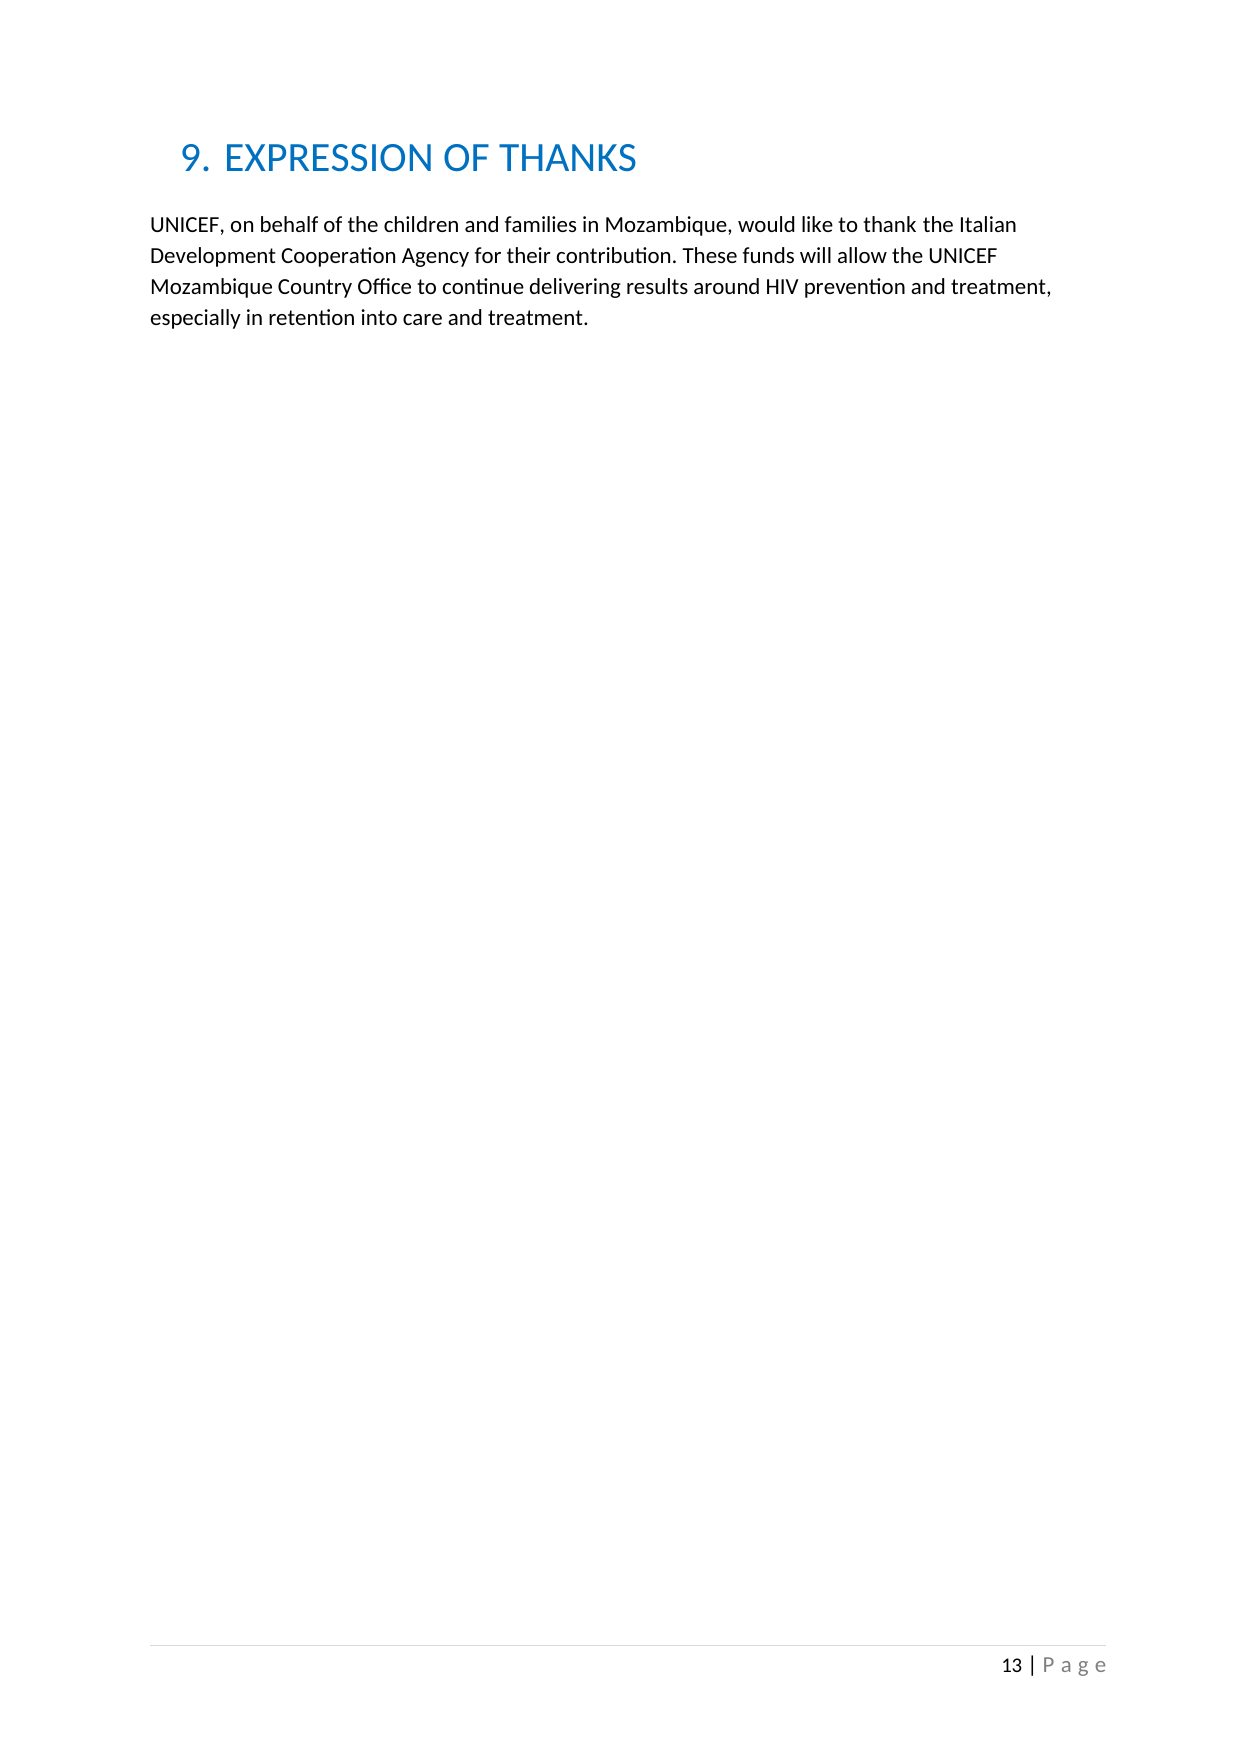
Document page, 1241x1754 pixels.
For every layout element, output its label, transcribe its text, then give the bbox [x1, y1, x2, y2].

subtitle EXPRESSION OF THANKS [179, 131, 1111, 182]
text UNICEF, on behalf of the children and families in Mozambique, would like to thank the Italian Development Cooperation Agency for their contribution. These funds will allow the UNICEF Mozambique Country Office to continue delivering results around HIV prevention and treatment, especially in retention into care and treatment. [150, 207, 1106, 332]
